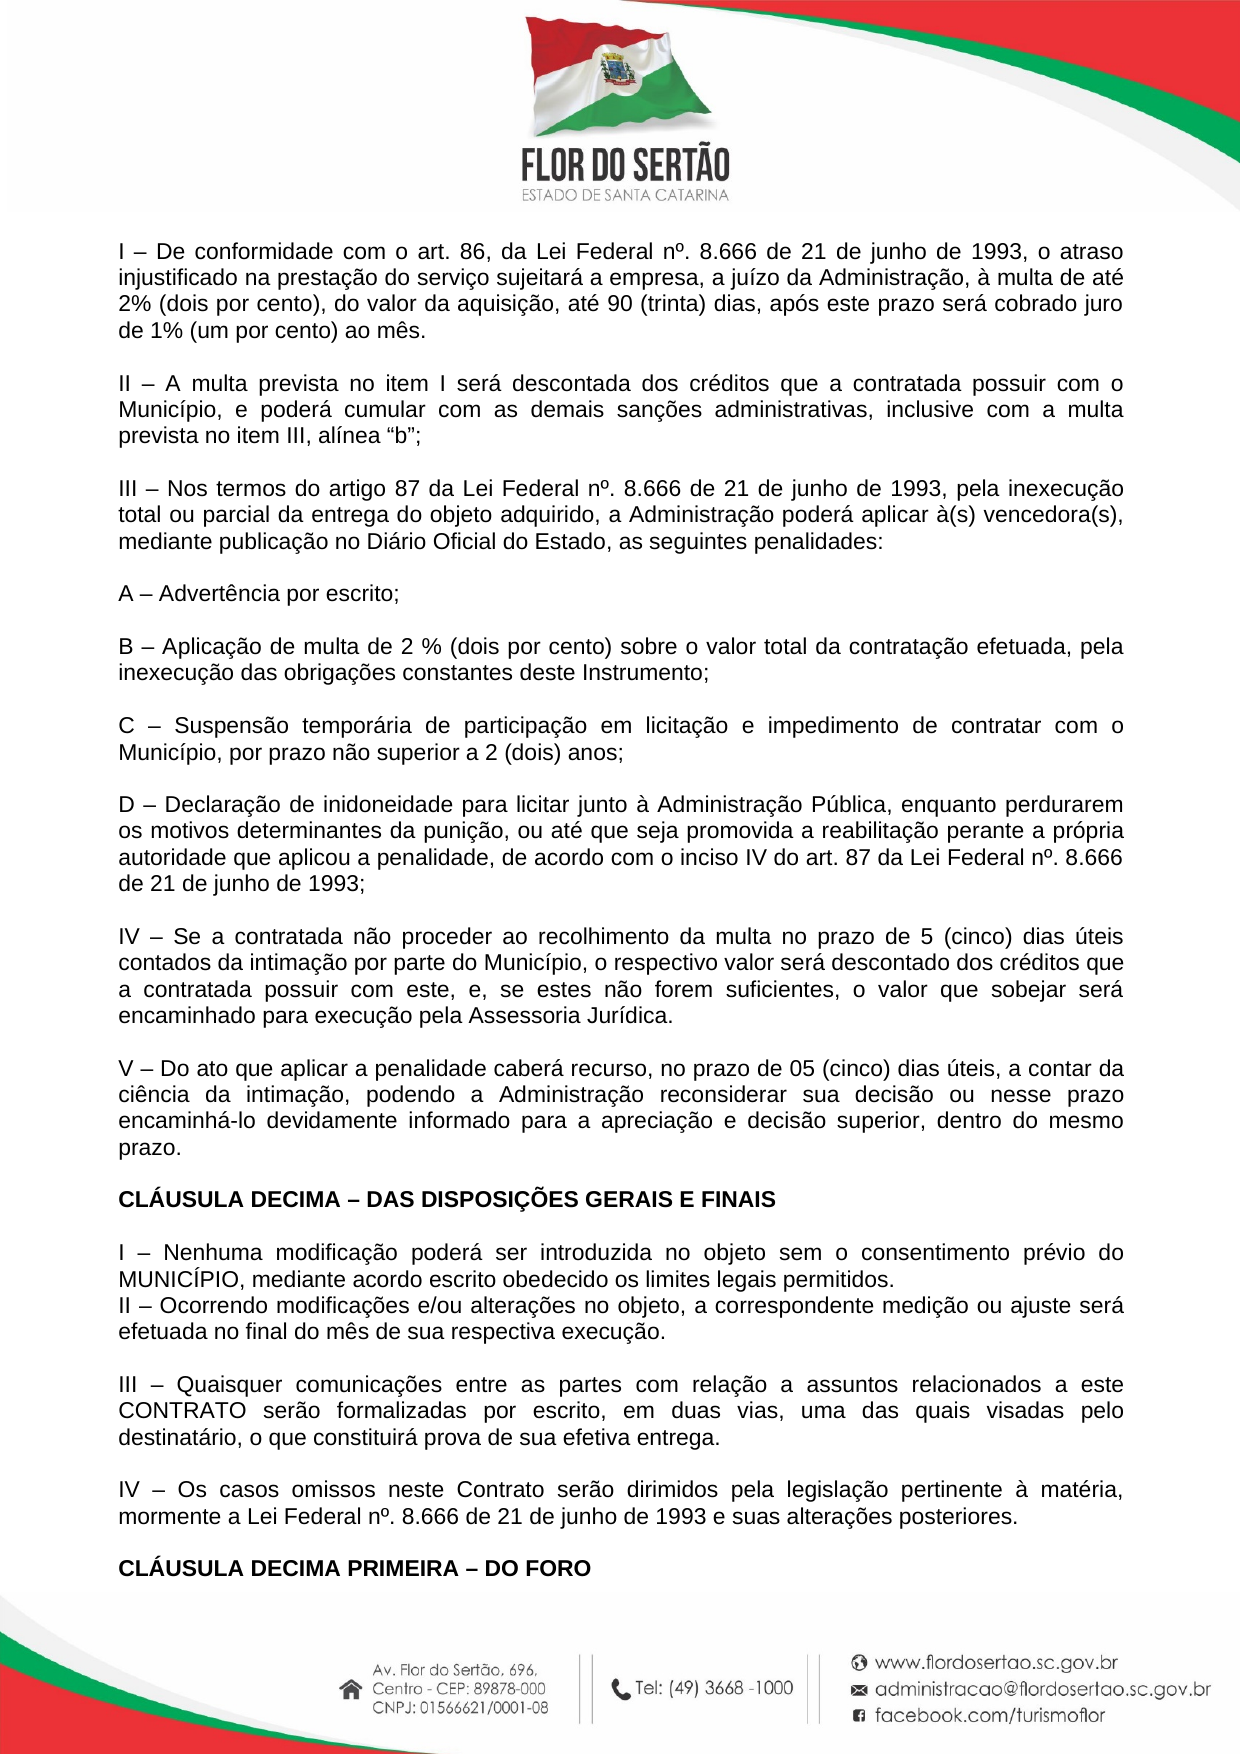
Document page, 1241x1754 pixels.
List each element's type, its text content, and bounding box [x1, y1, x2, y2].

text III – Nos termos do artigo 87 da Lei Federal nº. 8.666 de 21 de junho de 1993, pela inexecução total ou parcial da entrega do objeto adquirido, a Administração poderá aplicar à(s) vencedora(s), mediante publicação no Diário Oficial do Estado, as seguintes penalidades: [118, 475, 1125, 554]
text A – Advertência por escrito; [118, 580, 1125, 607]
text I – Nenhuma modificação poderá ser introduzida no objeto sem o consentimento prévio do MUNICÍPIO, mediante acordo escrito obedecido os limites legais permitidos. [118, 1239, 1125, 1292]
text I – De conformidade com o art. 86, da Lei Federal nº. 8.666 de 21 de junho de 1993, o atraso injustificado na prestação do serviço sujeitará a empresa, a juízo da Administração, à multa de até 2% (dois por cento), do valor da aquisição, até 90 (trinta) dias, após este prazo será cobrado juro de 1% (um por cento) ao mês. [118, 238, 1125, 343]
text CLÁUSULA DECIMA PRIMEIRA – DO FORO [118, 1555, 1125, 1582]
text IV – Se a contratada não proceder ao recolhimento da multa no prazo de 5 (cinco) dias úteis contados da intimação por parte do Município, o respectivo valor será descontado dos créditos que a contratada possuir com este, e, se estes não forem suficientes, o valor que sobejar será encaminhado para execução pela Assessoria Jurídica. [118, 923, 1125, 1028]
picture [0, 1592, 1241, 1754]
text C – Suspensão temporária de participação em licitação e impedimento de contratar com o Município, por prazo não superior a 2 (dois) anos; [118, 712, 1125, 765]
text II – Ocorrendo modificações e/ou alterações no objeto, a correspondente medição ou ajuste será efetuada no final do mês de sua respectiva execução. [118, 1292, 1125, 1344]
text II – A multa prevista no item I será descontada dos créditos que a contratada possuir com o Município, e poderá cumular com as demais sanções administrativas, inclusive com a multa prevista no item III, alínea “b”; [118, 369, 1125, 448]
picture [7, 0, 1240, 212]
text CLÁUSULA DECIMA – DAS DISPOSIÇÕES GERAIS E FINAIS [118, 1186, 1125, 1213]
text III – Quaisquer comunicações entre as partes com relação a assuntos relacionados a este CONTRATO serão formalizadas por escrito, em duas vias, uma das quais visadas pelo destinatário, o que constituirá prova de sua efetiva entrega. [118, 1371, 1125, 1450]
text IV – Os casos omissos neste Contrato serão dirimidos pela legislação pertinente à matéria, mormente a Lei Federal nº. 8.666 de 21 de junho de 1993 e suas alterações posteriores. [118, 1476, 1125, 1529]
text V – Do ato que aplicar a penalidade caberá recurso, no prazo de 05 (cinco) dias úteis, a contar da ciência da intimação, podendo a Administração reconsiderar sua decisão ou nesse prazo encaminhá-lo devidamente informado para a apreciação e decisão superior, dentro do mesmo prazo. [118, 1055, 1125, 1160]
text B – Aplicação de multa de 2 % (dois por cento) sobre o valor total da contratação efetuada, pela inexecução das obrigações constantes deste Instrumento; [118, 633, 1125, 686]
text D – Declaração de inidoneidade para licitar junto à Administração Pública, enquanto perdurarem os motivos determinantes da punição, ou até que seja promovida a reabilitação perante a própria autoridade que aplicou a penalidade, de acordo com o inciso IV do art. 87 da Lei Federal nº. 8.666 de 21 de junho de 1993; [118, 791, 1125, 897]
